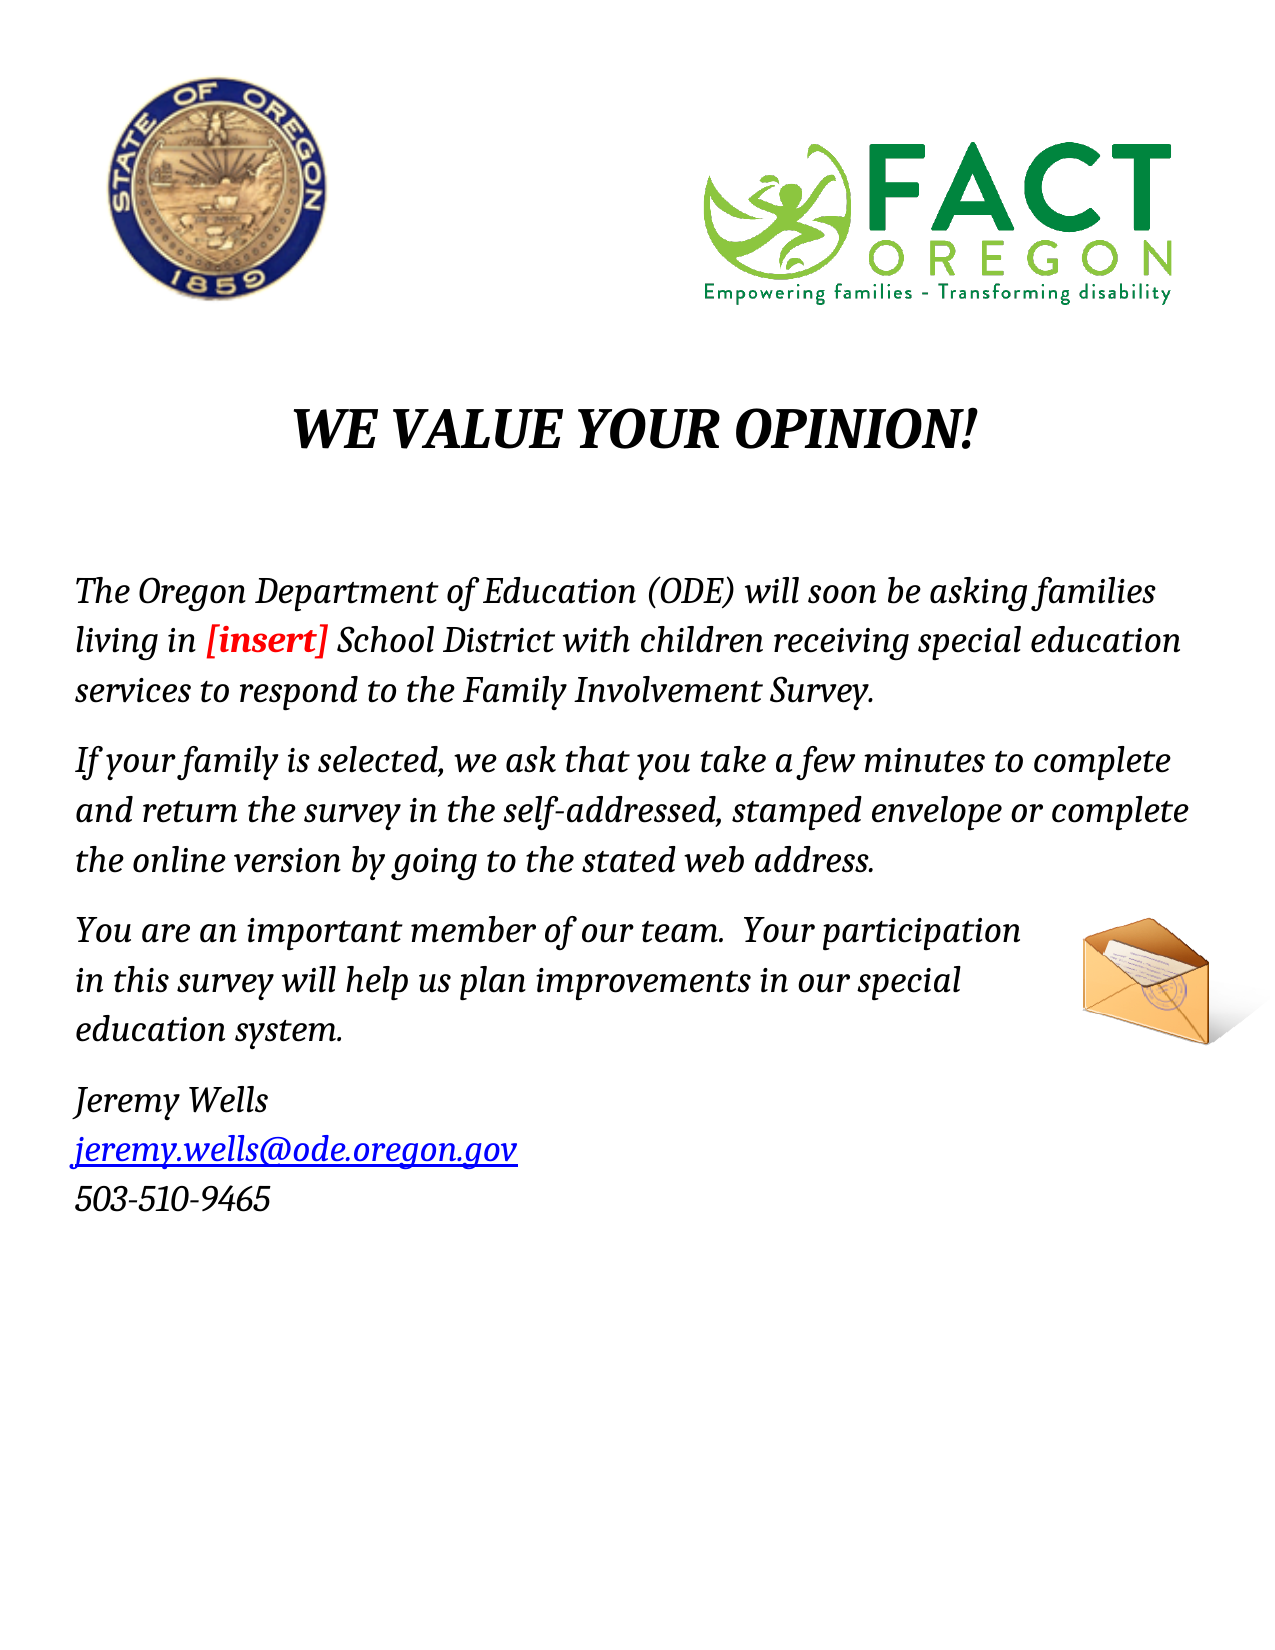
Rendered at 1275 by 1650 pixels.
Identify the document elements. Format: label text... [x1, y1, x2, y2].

text Jeremy Wells jeremy.wells@ode.oregon.gov 503-510-9465 [75, 1078, 1200, 1221]
picture [703, 142, 1172, 305]
text The Oregon Department of Education (ODE) will soon be asking families living in [insert] School District with children receiving special education services to respond to the Family Involvement Survey. [75, 569, 1200, 712]
text You are an important member of our team. Your participation in this survey will help us plan improvements in our special education system. [75, 909, 1200, 1051]
picture [103, 75, 333, 305]
picture [1076, 911, 1271, 1049]
text If your family is selected, we ask that you take a few minutes to complete and return the survey in the self-addressed, stamped envelope or complete the online version by going to the stated web address. [75, 739, 1200, 881]
text WE VALUE YOUR OPINION! [75, 396, 1200, 463]
